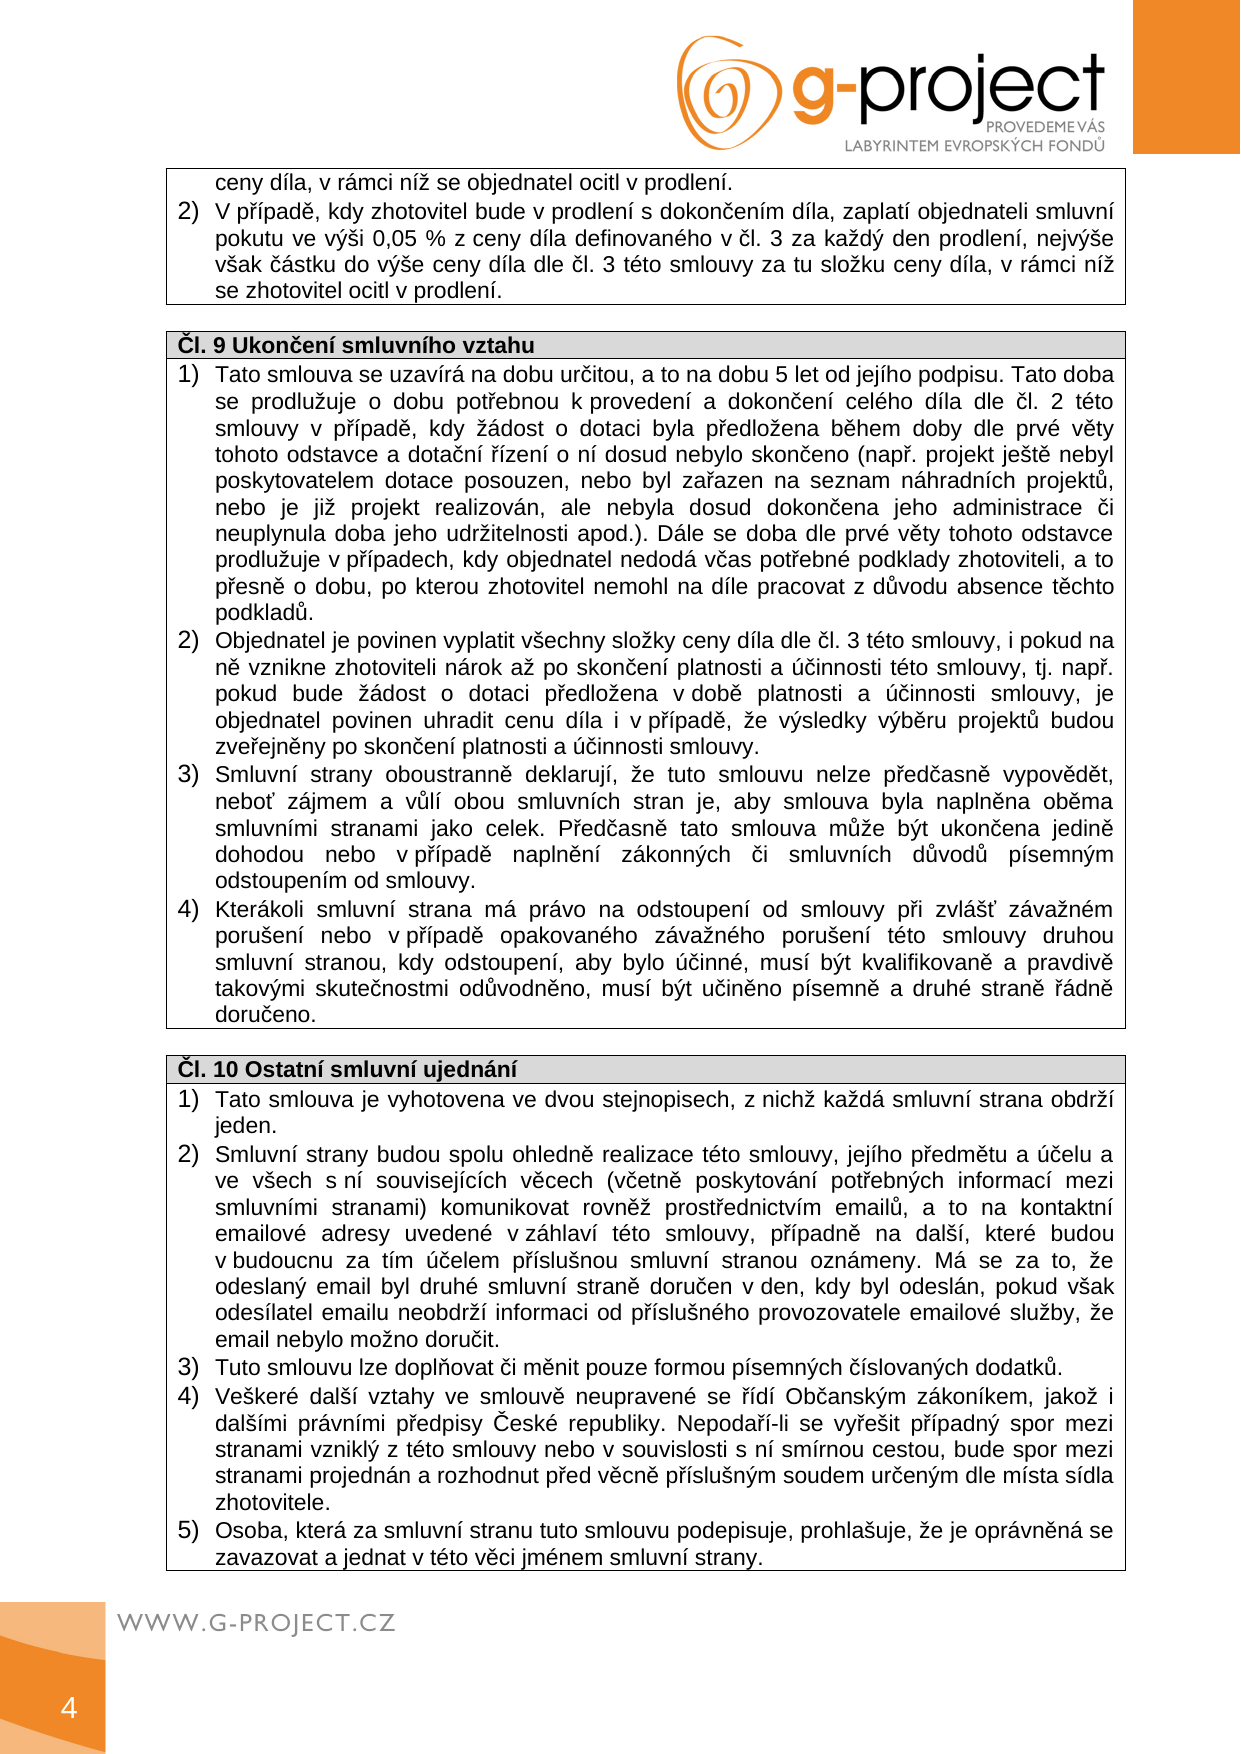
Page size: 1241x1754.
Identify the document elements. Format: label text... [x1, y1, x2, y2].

picture [671, 0, 1240, 154]
table_header Čl. 10 Ostatní smluvní ujednání [167, 1056, 1125, 1083]
picture [0, 1602, 403, 1754]
table_cell Tato smlouva se uzavírá na dobu určitou, a to na dobu 5 let od jejího podpisu. Tato doba se prodlužuje o dobu potřebnou k provedení a dokončení celého díla dle čl. 2 této smlouvy v případě, kdy žádost o dotaci byla předložena během doby dle prvé věty tohoto odstavce a dotační řízení o ní dosud nebylo skončeno (např. projekt ještě nebyl poskytovatelem dotace posouzen, nebo byl zařazen na seznam náhradních projektů, nebo je již projekt realizován, ale nebyla dosud dokončena jeho administrace či neuplynula doba jeho udržitelnosti apod.). Dále se doba dle prvé věty tohoto odstavce prodlužuje v případech, kdy objednatel nedodá včas potřebné podklady zhotoviteli, a to přesně o dobu, po kterou zhotovitel nemohl na díle pracovat z důvodu absence těchto podkladů. Objednatel je povinen vyplatit všechny složky ceny díla dle čl. 3 této smlouvy, i pokud na ně vznikne zhotoviteli nárok až po skončení platnosti a účinnosti této smlouvy, tj. např. pokud bude žádost o dotaci předložena v době platnosti a účinnosti smlouvy, je objednatel povinen uhradit cenu díla i v případě, že výsledky výběru projektů budou zveřejněny po skončení platnosti a účinnosti smlouvy. Smluvní strany oboustranně deklarují, že tuto smlouvu nelze předčasně vypovědět, neboť zájmem a vůlí obou smluvních stran je, aby smlouva byla naplněna oběma smluvními stranami jako celek. Předčasně tato smlouva může být ukončena jedině dohodou nebo v případě naplnění zákonných či smluvních důvodů písemným odstoupením od smlouvy. Kterákoli smluvní strana má právo na odstoupení od smlouvy při zvlášť závažném porušení nebo v případě opakovaného závažného porušení této smlouvy druhou smluvní stranou, kdy odstoupení, aby bylo účinné, musí být kvalifikovaně a pravdivě takovými skutečnostmi odůvodněno, musí být učiněno písemně a druhé straně řádně doručeno. [167, 359, 1125, 1028]
table_header Čl. 9 Ukončení smluvního vztahu [167, 332, 1125, 358]
